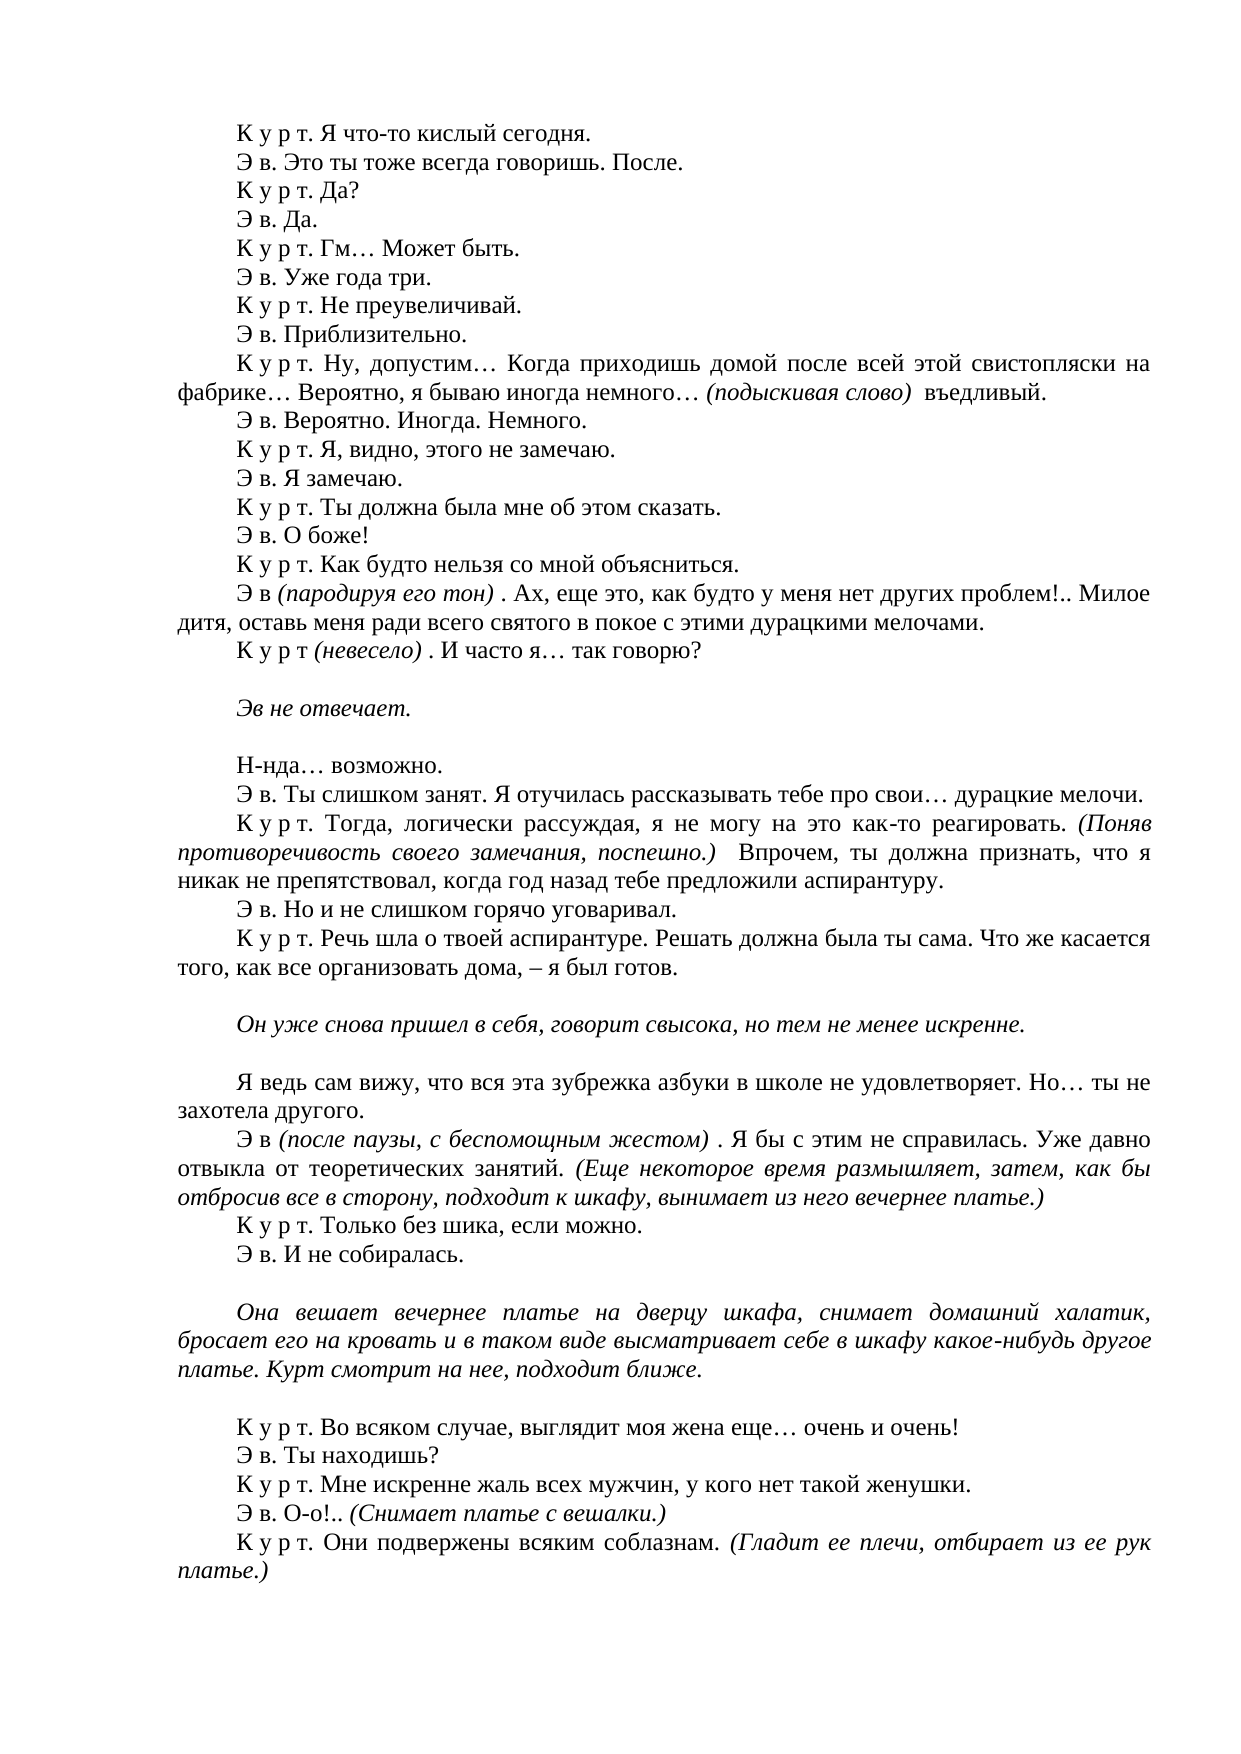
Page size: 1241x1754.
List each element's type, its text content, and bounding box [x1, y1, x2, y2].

text К у р т. Не преувеличивай. [177, 291, 1152, 319]
text К у р т. Только без шика, если можно. [177, 1211, 1152, 1239]
text Он уже снова пришел в себя, говорит свысока, но тем не менее искренне. [177, 1009, 1152, 1038]
text Э в. Уже года три. [177, 262, 1152, 291]
text Э в. Это ты тоже всегда говоришь. После. [177, 147, 1152, 176]
text К у р т. Я, видно, этого не замечаю. [177, 434, 1152, 463]
text Э в (пародируя его тон) . Ах, еще это, как будто у меня нет других проблем!.. Милое дитя, оставь меня ради всего святого в покое с этими дурацкими мелочами. [177, 578, 1152, 636]
text Э в. О боже! [177, 521, 1152, 549]
text К у р т (невесело) . И часто я… так говорю? [177, 636, 1152, 664]
text Она вешает вечернее платье на дверцу шкафа, снимает домашний халатик, бросает его на кровать и в таком виде высматривает себе в шкафу какое-нибудь другое платье. Курт смотрит на нее, подходит ближе. [177, 1297, 1152, 1383]
text Э в. И не собиралась. [177, 1239, 1152, 1268]
text К у р т. Тогда, логически рассуждая, я не могу на это как-то реагировать. (Поняв противоречивость своего замечания, поспешно.) Впрочем, ты должна признать, что я никак не препятствовал, когда год назад тебе предложили аспирантуру. [177, 808, 1152, 894]
text К у р т. Речь шла о твоей аспирантуре. Решать должна была ты сама. Что же касается того, как все организовать дома, – я был готов. [177, 923, 1152, 981]
text Э в. Вероятно. Иногда. Немного. [177, 406, 1152, 434]
text Э в. Приблизительно. [177, 319, 1152, 348]
text Э в. Ты слишком занят. Я отучилась рассказывать тебе про свои… дурацкие мелочи. [177, 779, 1152, 808]
text К у р т. Они подвержены всяким соблазнам. (Гладит ее плечи, отбирает из ее рук платье.) [177, 1527, 1152, 1584]
text Э в. Но и не слишком горячо уговаривал. [177, 894, 1152, 923]
text К у р т. Да? [177, 176, 1152, 204]
text Э в (после паузы, с беспомощным жестом) . Я бы с этим не справилась. Уже давно отвыкла от теоретических занятий. (Еще некоторое время размышляет, затем, как бы отбросив все в сторону, подходит к шкафу, вынимает из него вечернее платье.) [177, 1124, 1152, 1211]
text Эв не отвечает. [177, 693, 1152, 722]
text К у р т. Ты должна была мне об этом сказать. [177, 492, 1152, 521]
text Э в. Я замечаю. [177, 463, 1152, 492]
text К у р т. Ну, допустим… Когда приходишь домой после всей этой свистопляски на фабрике… Вероятно, я бываю иногда немного… (подыскивая слово) въедливый. [177, 348, 1152, 406]
text К у р т. Я что-то кислый сегодня. [177, 118, 1152, 147]
text Э в. О-о!.. (Снимает платье с вешалки.) [177, 1498, 1152, 1527]
text Я ведь сам вижу, что вся эта зубрежка азбуки в школе не удовлетворяет. Но… ты не захотела другого. [177, 1067, 1152, 1124]
text К у р т. Гм… Может быть. [177, 233, 1152, 262]
text К у р т. Во всяком случае, выглядит моя жена еще… очень и очень! [177, 1412, 1152, 1441]
text Э в. Ты находишь? [177, 1441, 1152, 1469]
text К у р т. Мне искренне жаль всех мужчин, у кого нет такой женушки. [177, 1469, 1152, 1498]
text Н-нда… возможно. [177, 751, 1152, 779]
text Э в. Да. [177, 204, 1152, 233]
text К у р т. Как будто нельзя со мной объясниться. [177, 549, 1152, 578]
